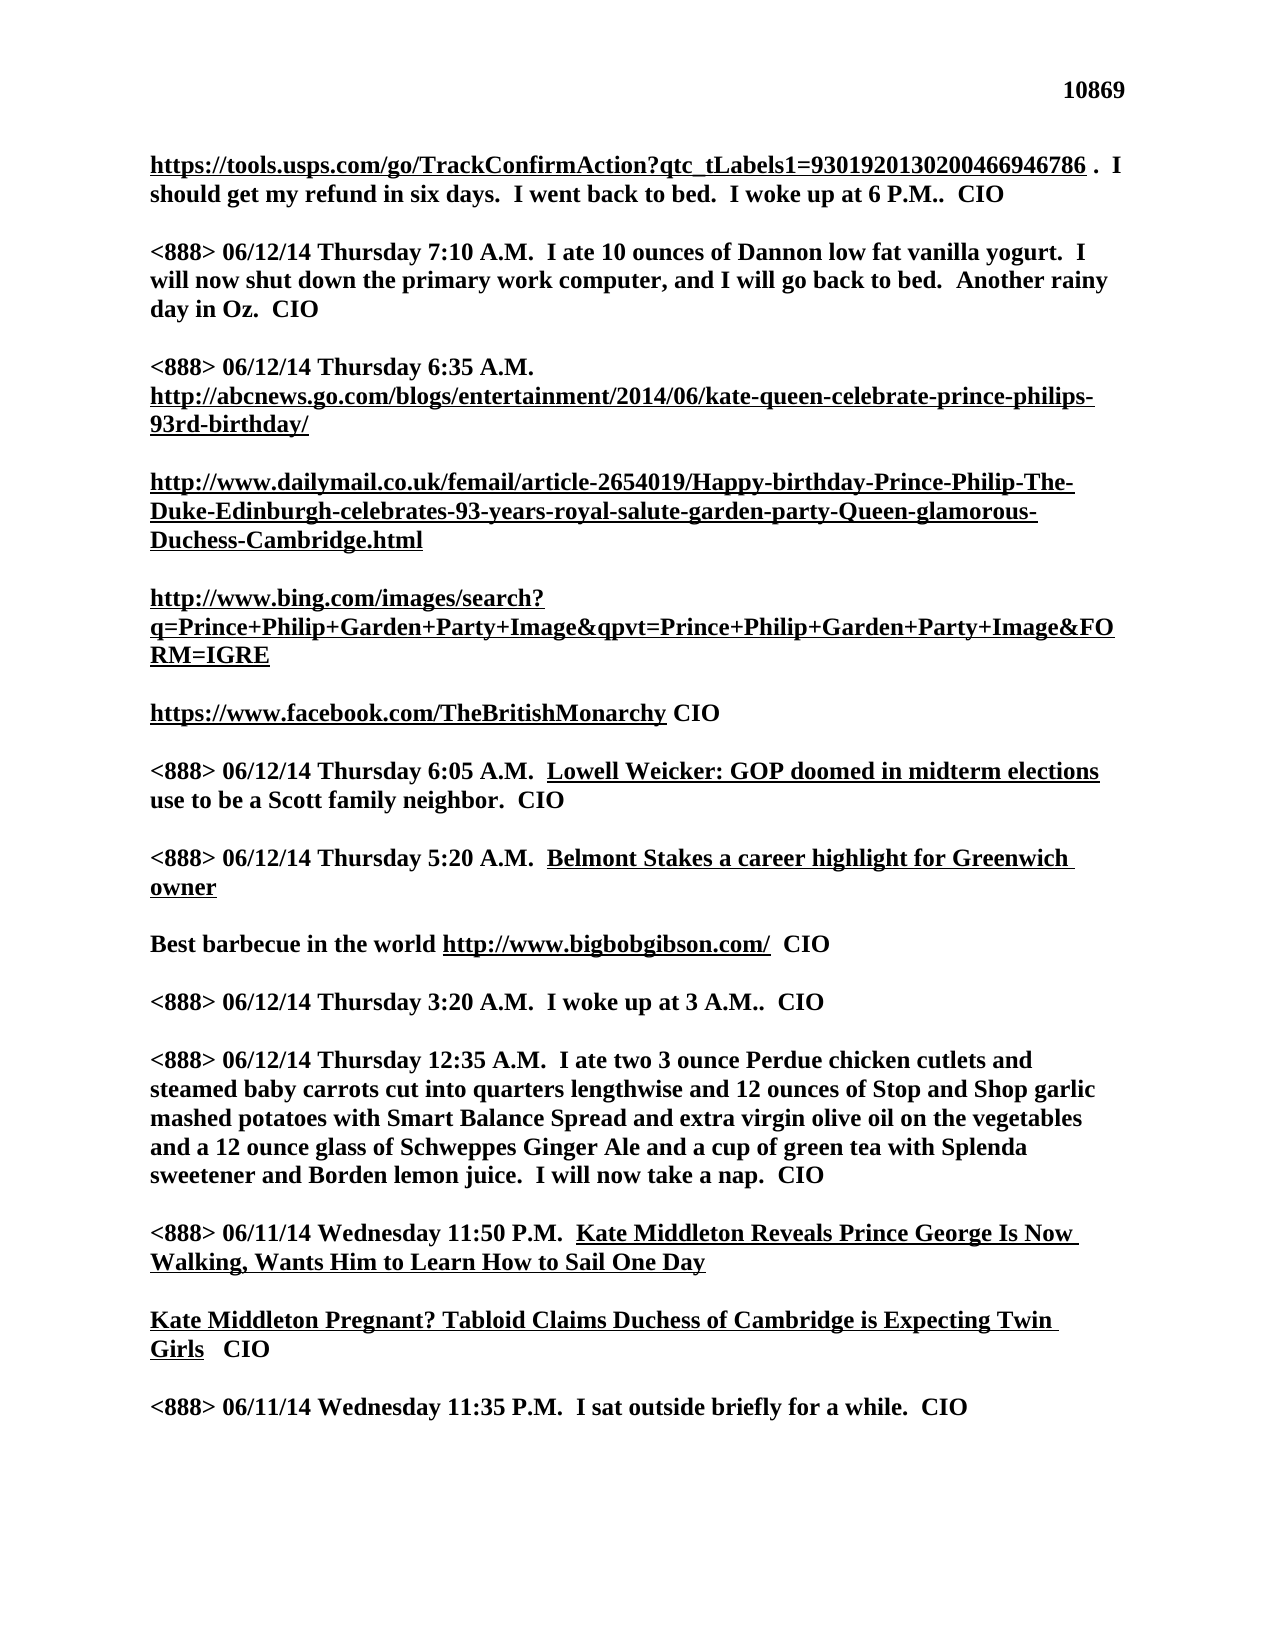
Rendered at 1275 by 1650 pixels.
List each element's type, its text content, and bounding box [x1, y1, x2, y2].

text Best barbecue in the world http://www.bigbobgibson.com/ CIO [150, 929, 1125, 958]
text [150, 150, 1125, 207]
text <888> 06/12/14 Thursday 5:20 A.M. Belmont Stakes a career highlight for Greenwich owner [150, 843, 1125, 900]
text <888> 06/11/14 Wednesday 11:50 P.M. Kate Middleton Reveals Prince George Is Now Walking, Wants Him to Learn How to Sail One Day [150, 1218, 1125, 1276]
text <888> 06/11/14 Wednesday 11:35 P.M. I sat outside briefly for a while. CIO [150, 1392, 1125, 1420]
text <888> 06/12/14 Thursday 6:35 A.M. http://abcnews.go.com/blogs/entertainment/2014/06/kate-queen-celebrate-prince-philips-93rd-birthday/ [150, 352, 1125, 438]
text <888> 06/12/14 Thursday 7:10 A.M. I ate 10 ounces of Dannon low fat vanilla yogurt. I will now shut down the primary work computer, and I will go back to bed. Another rainy day in Oz. CIO [150, 237, 1125, 323]
text https://www.facebook.com/TheBritishMonarchy CIO [150, 698, 1125, 727]
text Kate Middleton Pregnant? Tabloid Claims Duchess of Cambridge is Expecting Twin Girls CIO [150, 1305, 1125, 1362]
text <888> 06/12/14 Thursday 3:20 A.M. I woke up at 3 A.M.. CIO [150, 987, 1125, 1016]
text http://www.dailymail.co.uk/femail/article-2654019/Happy-birthday-Prince-Philip-The-Duke-Edinburgh-celebrates-93-years-royal-salute-garden-party-Queen-glamorous-Duchess-Cambridge.html [150, 467, 1125, 554]
text <888> 06/12/14 Thursday 12:35 A.M. I ate two 3 ounce Perdue chicken cutlets and steamed baby carrots cut into quarters lengthwise and 12 ounces of Stop and Shop garlic mashed potatoes with Smart Balance Spread and extra virgin olive oil on the vegetables and a 12 ounce glass of Schweppes Ginger Ale and a cup of green tea with Splenda sweetener and Borden lemon juice. I will now take a nap. CIO [150, 1045, 1125, 1189]
text <888> 06/12/14 Thursday 6:05 A.M. Lowell Weicker: GOP doomed in midterm elections use to be a Scott family neighbor. CIO [150, 756, 1125, 814]
text http://www.bing.com/images/search?q=Prince+Philip+Garden+Party+Image&qpvt=Prince+Philip+Garden+Party+Image&FORM=IGRE [150, 583, 1125, 669]
